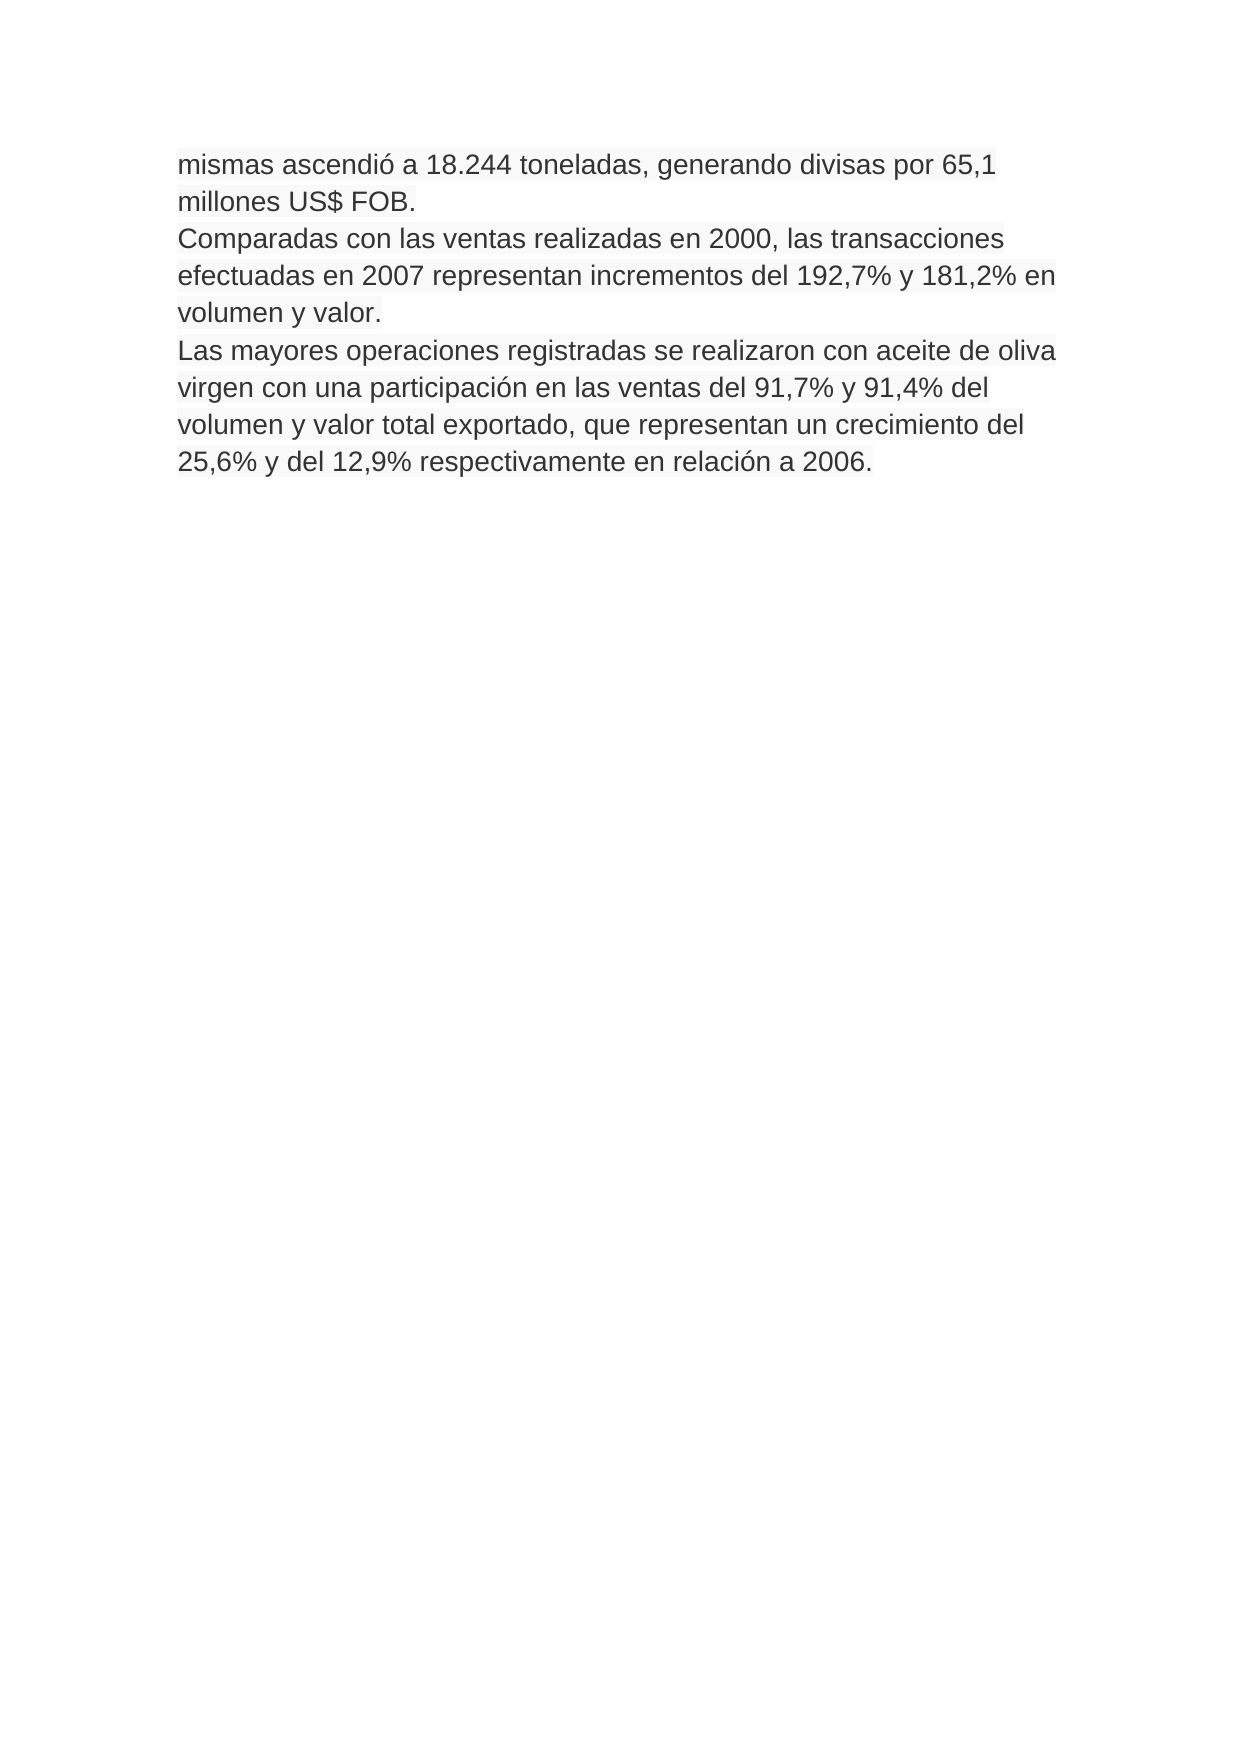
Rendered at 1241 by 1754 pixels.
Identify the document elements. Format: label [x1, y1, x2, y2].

text [177, 148, 1063, 477]
